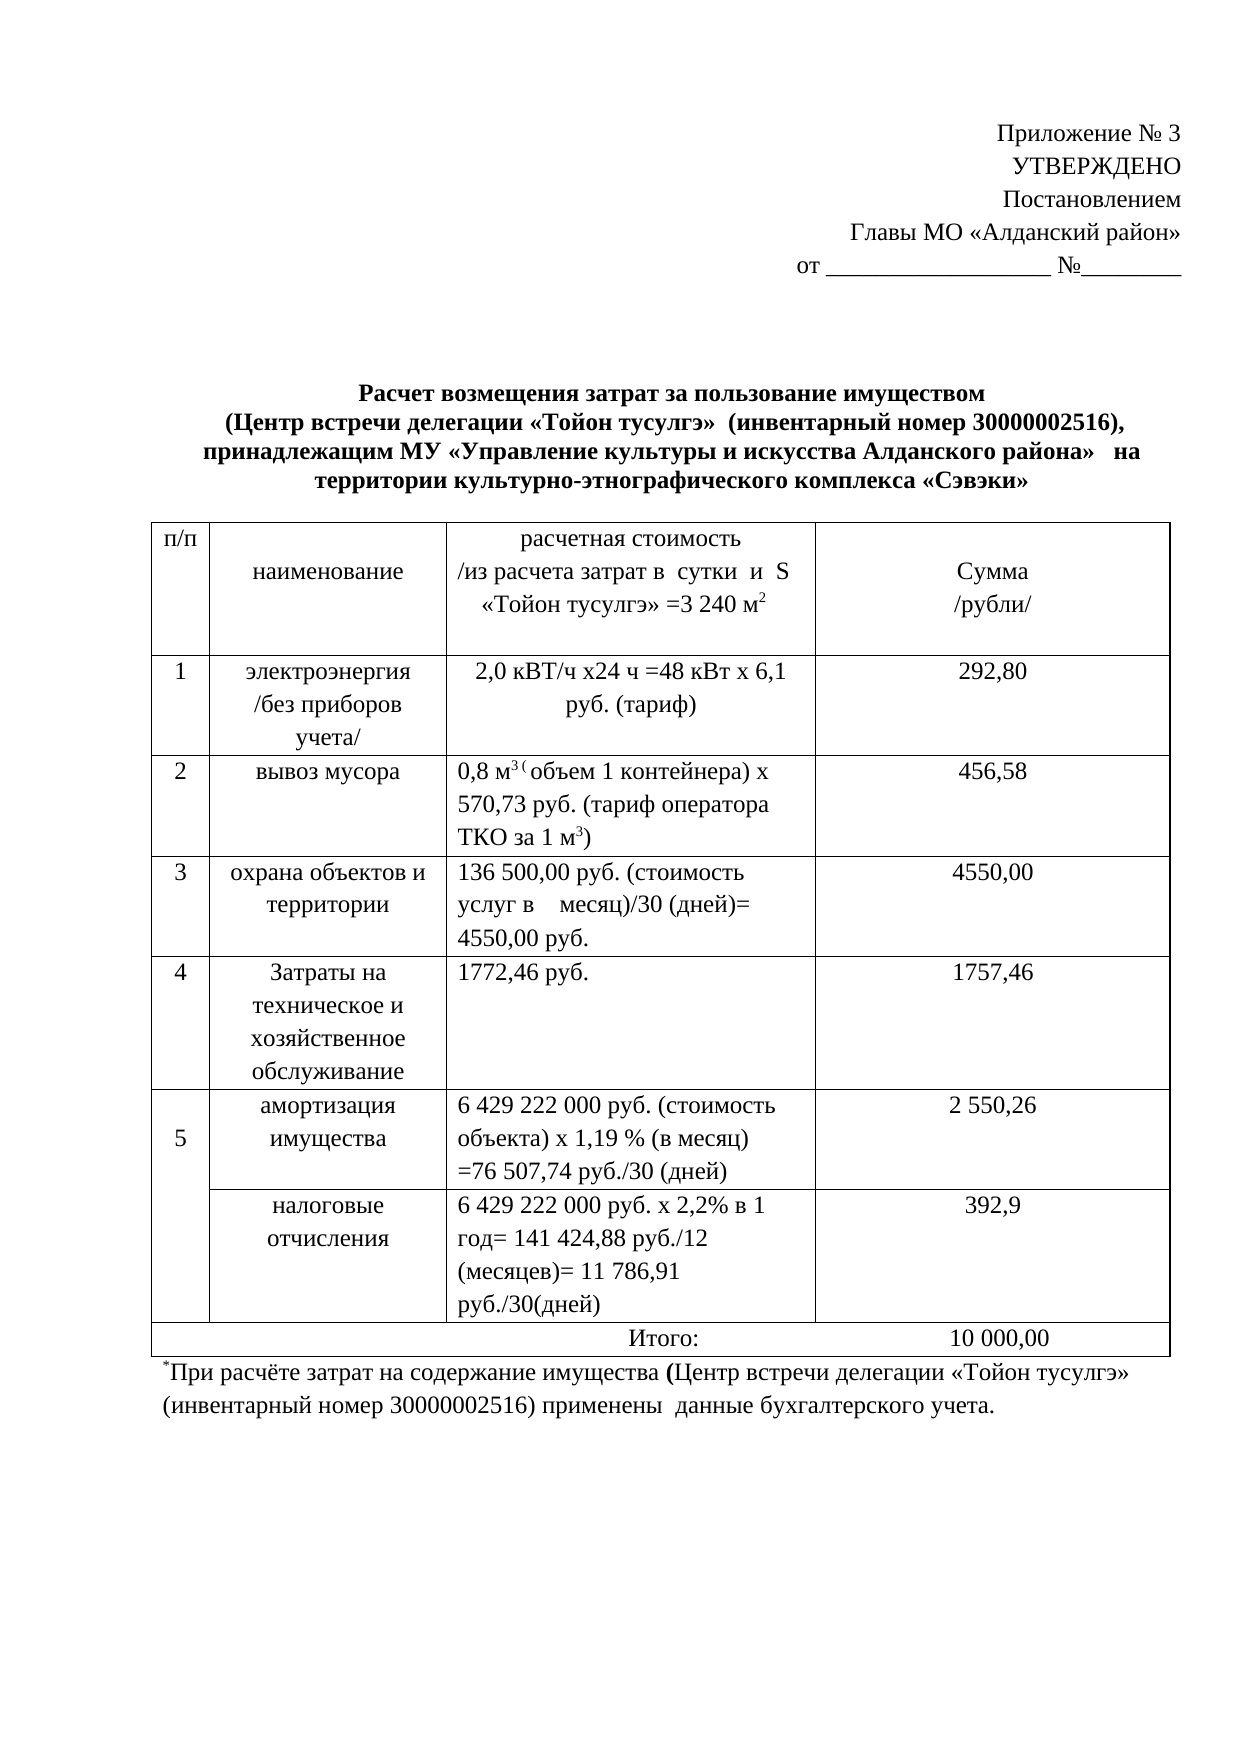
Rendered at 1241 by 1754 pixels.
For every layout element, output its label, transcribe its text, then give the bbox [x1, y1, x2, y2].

table_cell электроэнергия /без приборов учета/ [210, 656, 446, 755]
table_cell 3 [152, 857, 209, 956]
table_cell 1772,46 руб. [447, 957, 815, 1089]
text Постановлением [177, 184, 1181, 213]
table_cell налоговые отчисления [210, 1190, 446, 1322]
text от __________________ №________ [177, 250, 1181, 279]
table_cell Затраты на техническое и хозяйственное обслуживание [210, 957, 446, 1089]
table_cell 0,8 м3 ( объем 1 контейнера) х 570,73 руб. (тариф оператора ТКО за 1 м3) [447, 756, 815, 856]
list Расчет возмещения затрат за пользование имуществом [162, 378, 1181, 407]
table_header наименование [210, 523, 446, 655]
table_header расчетная стоимость /из расчета затрат в сутки и S «Тойон тусулгэ» =3 240 м2 [447, 523, 815, 655]
table_header Сумма /рубли/ [816, 523, 1169, 655]
text УТВЕРЖДЕНО [177, 151, 1181, 180]
table_cell амортизация имущества [210, 1090, 446, 1189]
table_cell 6 429 222 000 руб. х 2,2% в 1 год= 141 424,88 руб./12 (месяцев)= 11 786,91 руб./30(дней) [447, 1190, 815, 1322]
table_cell 136 500,00 руб. (стоимость услуг в месяц)/30 (дней)= 4550,00 руб. [447, 857, 815, 956]
table_header п/п [152, 523, 209, 655]
table_cell 2 [152, 756, 209, 856]
table_cell 4 [152, 957, 209, 1089]
table_cell 292,80 [816, 656, 1169, 755]
table_cell 1 [152, 656, 209, 755]
table_cell охрана объектов и территории [210, 857, 446, 956]
list (Центр встречи делегации «Тойон тусулгэ» (инвентарный номер 30000002516), принадлежащим МУ «Управление культуры и искусства Алданского района» на территории культурно-этнографического комплекса «Сэвэки» [162, 407, 1181, 493]
table_cell вывоз мусора [210, 756, 446, 856]
table_cell 5 [152, 1090, 209, 1322]
table_cell Итого: 10 000,00 [152, 1323, 1169, 1356]
text Приложение № 3 [915, 118, 1181, 147]
text *При расчёте затрат на содержание имущества (Центр встречи делегации «Тойон тусулгэ» (инвентарный номер 30000002516) применены данные бухгалтерского учета. [162, 1357, 1181, 1419]
text Главы МО «Алданский район» [177, 217, 1181, 246]
table_cell 456,58 [816, 756, 1169, 856]
table_cell 2 550,26 [816, 1090, 1169, 1189]
table_cell 2,0 кВТ/ч х24 ч =48 кВт х 6,1 руб. (тариф) [447, 656, 815, 755]
table_cell 4550,00 [816, 857, 1169, 956]
table_cell 392,9 [816, 1190, 1169, 1322]
table_cell 1757,46 [816, 957, 1169, 1089]
table_cell 6 429 222 000 руб. (стоимость объекта) х 1,19 % (в месяц) =76 507,74 руб./30 (дней) [447, 1090, 815, 1189]
